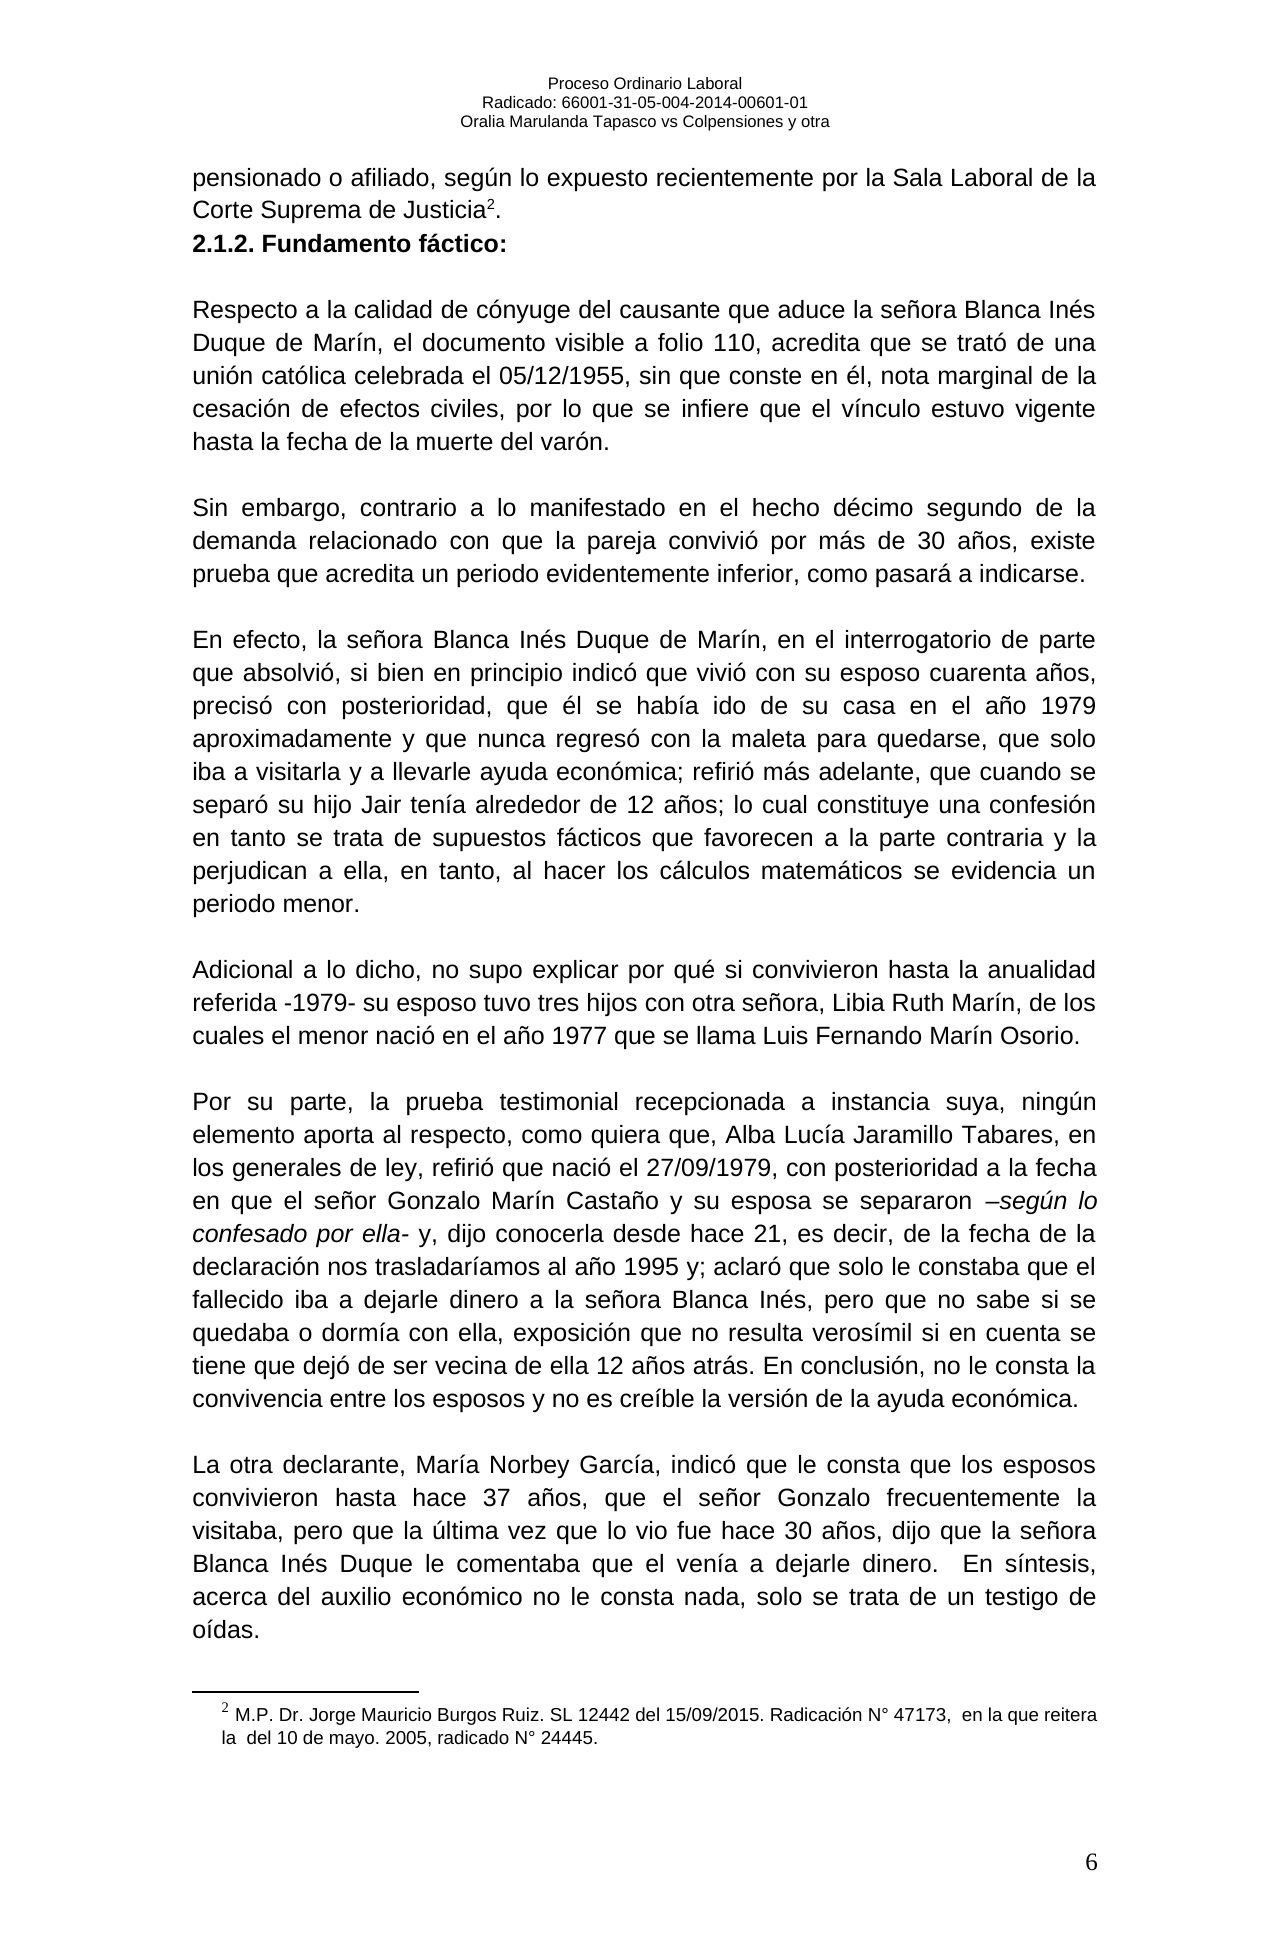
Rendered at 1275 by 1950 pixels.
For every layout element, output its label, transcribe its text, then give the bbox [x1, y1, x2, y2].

text Sin embargo, contrario a lo manifestado en el hecho décimo segundo de la demanda relacionado con que la pareja convivió por más de 30 años, existe prueba que acredita un periodo evidentemente inferior, como pasará a indicarse. [192, 493, 1098, 587]
text 2.1.2. Fundamento fáctico: [192, 228, 1098, 257]
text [192, 162, 1098, 224]
text Por su parte, la prueba testimonial recepcionada a instancia suya, ningún elemento aporta al respecto, como quiera que, Alba Lucía Jaramillo Tabares, en los generales de ley, refirió que nació el 27/09/1979, con posterioridad a la fecha en que el señor Gonzalo Marín Castaño y su esposa se separaron –según lo confesado por ella- y, dijo conocerla desde hace 21, es decir, de la fecha de la declaración nos trasladaríamos al año 1995 y; aclaró que solo le constaba que el fallecido iba a dejarle dinero a la señora Blanca Inés, pero que no sabe si se quedaba o dormía con ella, exposición que no resulta verosímil si en cuenta se tiene que dejó de ser vecina de ella 12 años atrás. En conclusión, no le consta la convivencia entre los esposos y no es creíble la versión de la ayuda económica. [192, 1087, 1098, 1413]
text Respecto a la calidad de cónyuge del causante que aduce la señora Blanca Inés Duque de Marín, el documento visible a folio 110, acredita que se trató de una unión católica celebrada el 05/12/1955, sin que conste en él, nota marginal de la cesación de efectos civiles, por lo que se infiere que el vínculo estuvo vigente hasta la fecha de la muerte del varón. [192, 294, 1098, 455]
text En efecto, la señora Blanca Inés Duque de Marín, en el interrogatorio de parte que absolvió, si bien en principio indicó que vivió con su esposo cuarenta años, precisó con posterioridad, que él se había ido de su casa en el año 1979 aproximadamente y que nunca regresó con la maleta para quedarse, que solo iba a visitarla y a llevarle ayuda económica; refirió más adelante, que cuando se separó su hijo Jair tenía alrededor de 12 años; lo cual constituye una confesión en tanto se trata de supuestos fácticos que favorecen a la parte contraria y la perjudican a ella, en tanto, al hacer los cálculos matemáticos se evidencia un periodo menor. [192, 625, 1098, 918]
text Adicional a lo dicho, no supo explicar por qué si convivieron hasta la anualidad referida -1979- su esposo tuvo tres hijos con otra señora, Libia Ruth Marín, de los cuales el menor nació en el año 1977 que se llama Luis Fernando Marín Osorio. [192, 955, 1098, 1050]
text La otra declarante, María Norbey García, indicó que le consta que los esposos convivieron hasta hace 37 años, que el señor Gonzalo frecuentemente la visitaba, pero que la última vez que lo vio fue hace 30 años, dijo que la señora Blanca Inés Duque le comentaba que el venía a dejarle dinero. En síntesis, acerca del auxilio económico no le consta nada, solo se trata de un testigo de oídas. [192, 1450, 1098, 1644]
